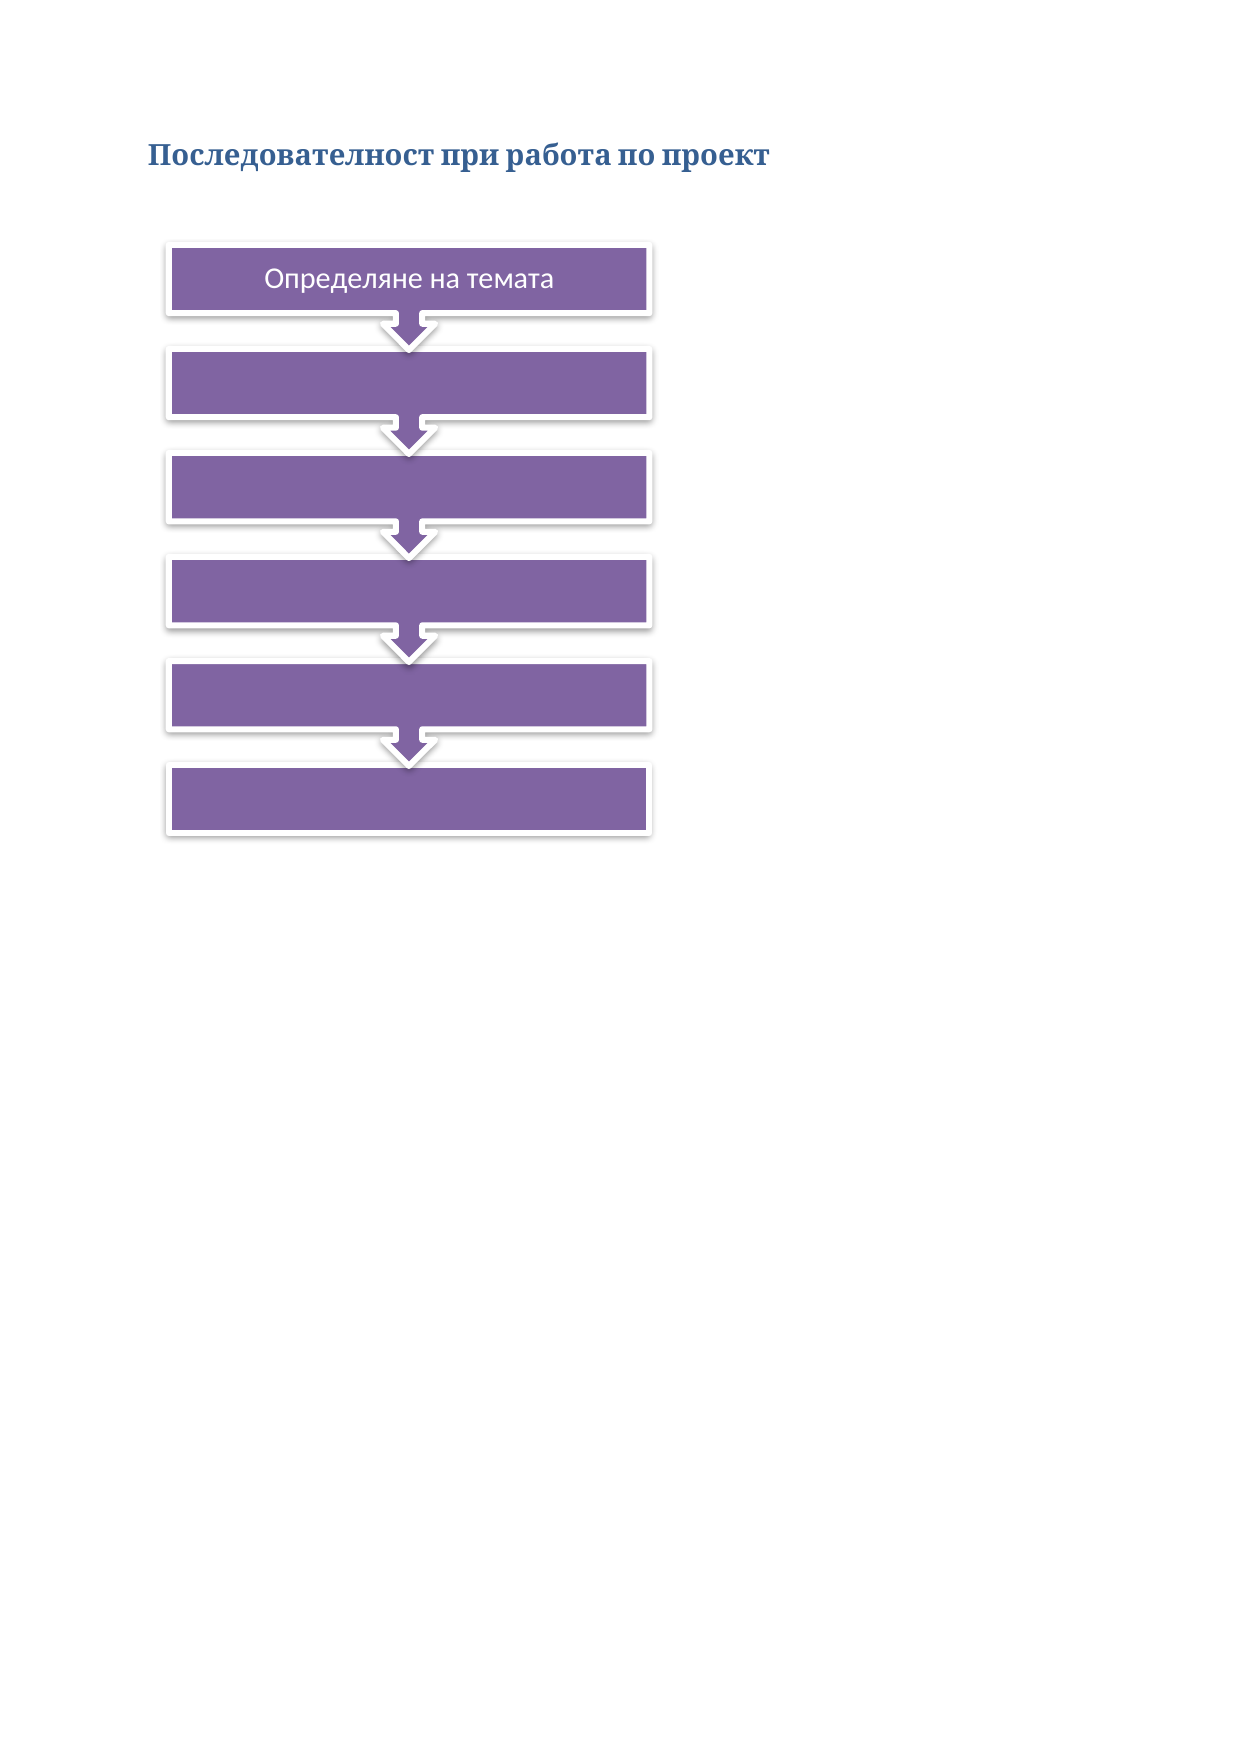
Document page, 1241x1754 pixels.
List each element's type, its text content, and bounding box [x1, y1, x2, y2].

subtitle Последователност при работа по проект [148, 139, 1093, 172]
